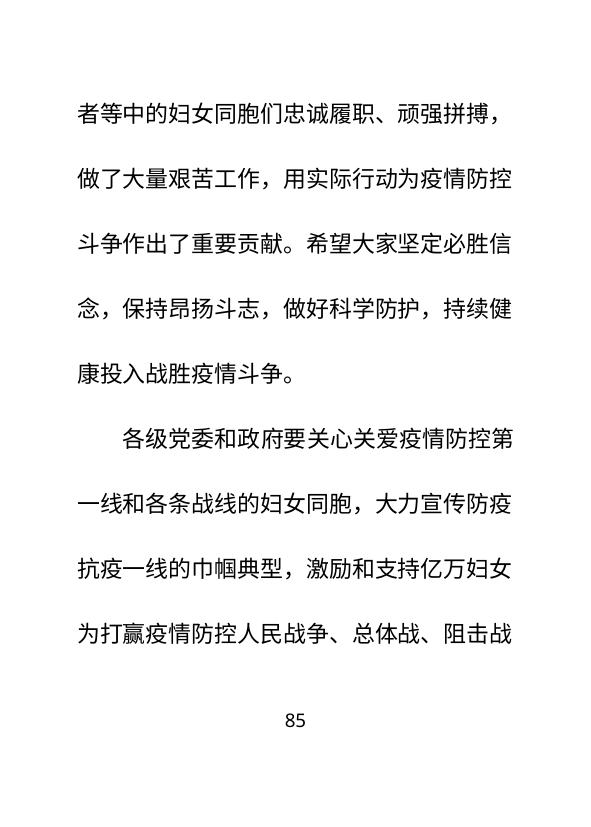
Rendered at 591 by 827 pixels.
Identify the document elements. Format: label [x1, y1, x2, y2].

text [77, 405, 514, 665]
text [77, 80, 514, 405]
